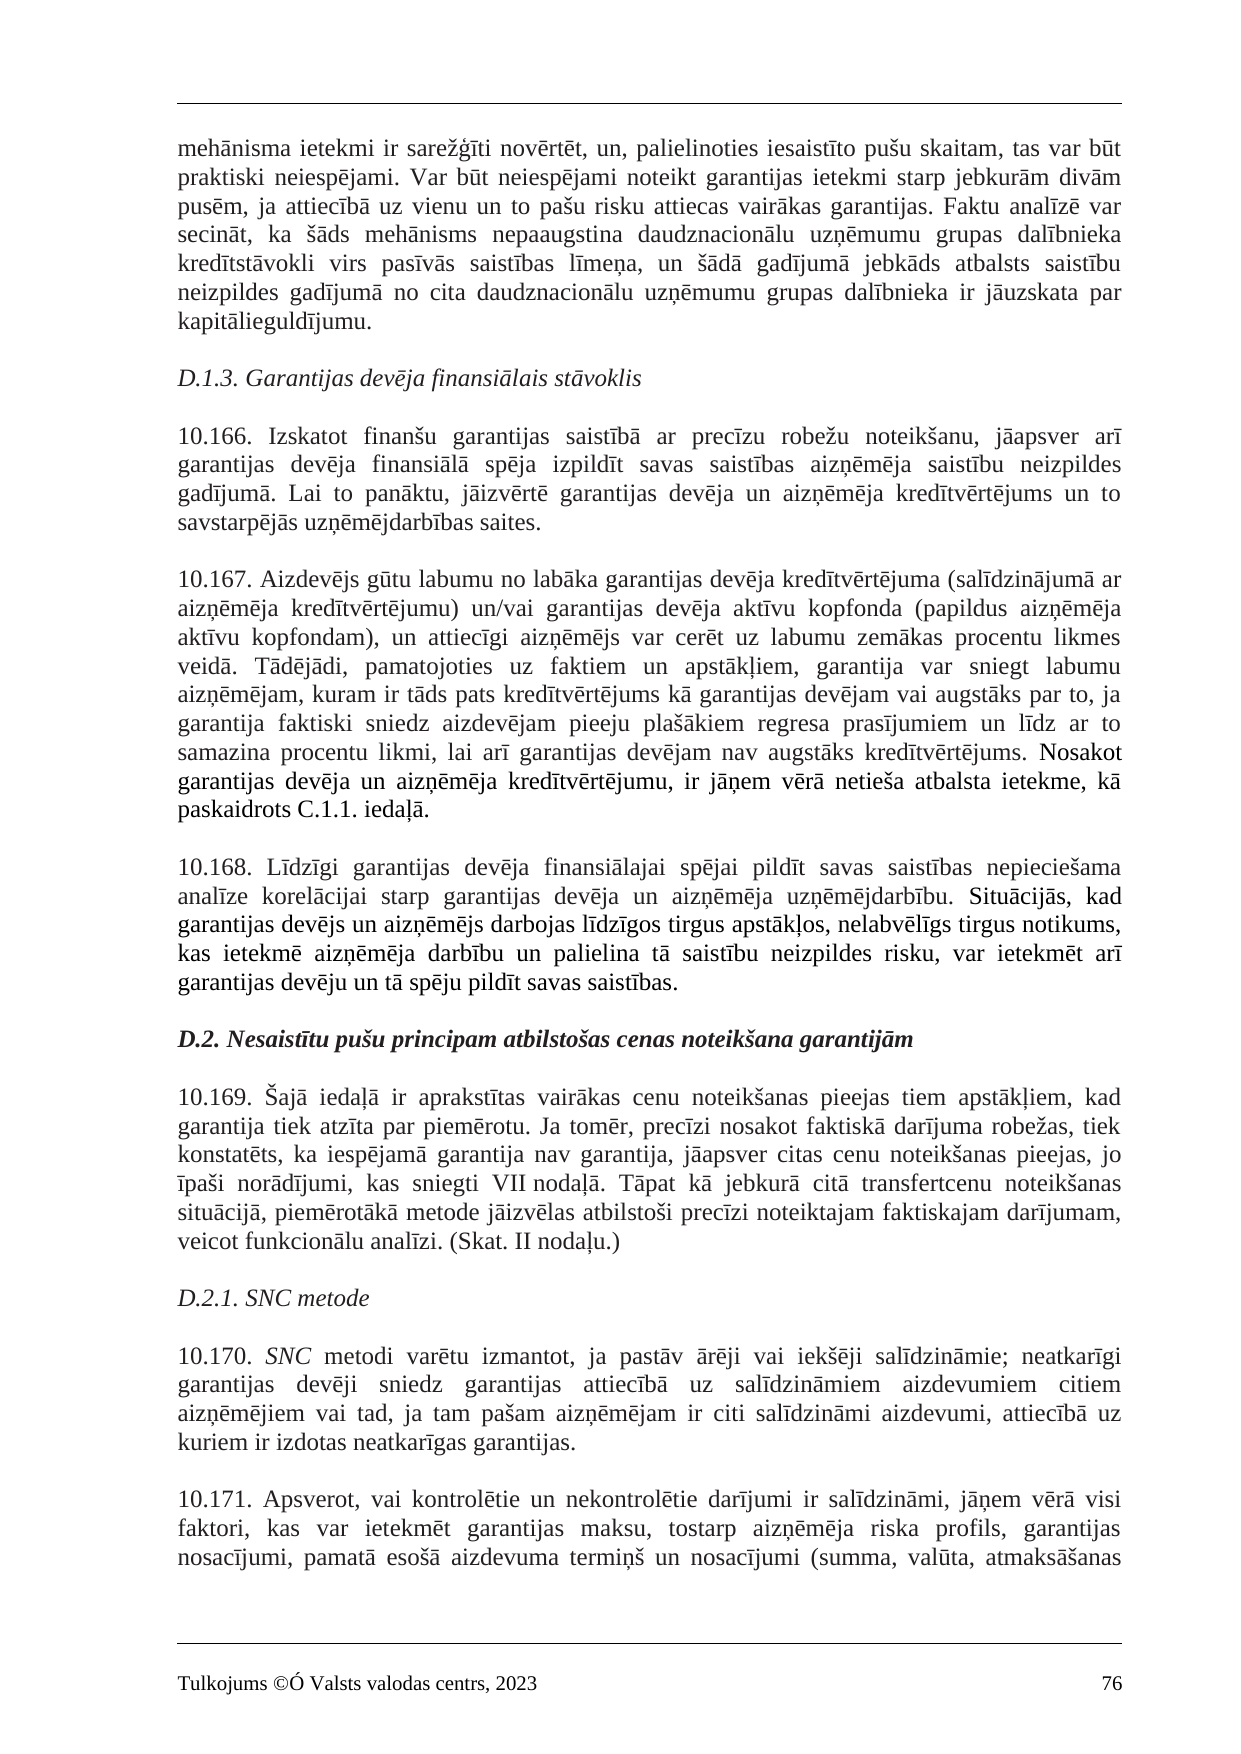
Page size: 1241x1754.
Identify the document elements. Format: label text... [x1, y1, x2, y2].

list 10.170. SNC metodi varētu izmantot, ja pastāv ārēji vai iekšēji salīdzināmie; neatkarīgi garantijas devēji sniedz garantijas attiecībā uz salīdzināmiem aizdevumiem citiem aizņēmējiem vai tad, ja tam pašam aizņēmējam ir citi salīdzināmi aizdevumi, attiecībā uz kuriem ir izdotas neatkarīgas garantijas. [177, 1341, 1122, 1456]
list 10.169. Šajā iedaļā ir aprakstītas vairākas cenu noteikšanas pieejas tiem apstākļiem, kad garantija tiek atzīta par piemērotu. Ja tomēr, precīzi nosakot faktiskā darījuma robežas, tiek konstatēts, ka iespējamā garantija nav garantija, jāapsver citas cenu noteikšanas pieejas, jo īpaši norādījumi, kas sniegti VII nodaļā. Tāpat kā jebkurā citā transfertcenu noteikšanas situācijā, piemērotākā metode jāizvēlas atbilstoši precīzi noteiktajam faktiskajam darījumam, veicot funkcionālu analīzi. (Skat. II nodaļu.) [177, 1082, 1122, 1254]
subtitle D.2. Nesaistītu pušu principam atbilstošas cenas noteikšana garantijām [177, 1024, 1122, 1053]
list 10.166. Izskatot finanšu garantijas saistībā ar precīzu robežu noteikšanu, jāapsver arī garantijas devēja finansiālā spēja izpildīt savas saistības aizņēmēja saistību neizpildes gadījumā. Lai to panāktu, jāizvērtē garantijas devēja un aizņēmēja kredītvērtējums un to savstarpējās uzņēmējdarbības saites. [177, 421, 1122, 536]
list 10.167. Aizdevējs gūtu labumu no labāka garantijas devēja kredītvērtējuma (salīdzinājumā ar aizņēmēja kredītvērtējumu) un/vai garantijas devēja aktīvu kopfonda (papildus aizņēmēja aktīvu kopfondam), un attiecīgi aizņēmējs var cerēt uz labumu zemākas procentu likmes veidā. Tādējādi, pamatojoties uz faktiem un apstākļiem, garantija var sniegt labumu aizņēmējam, kuram ir tāds pats kredītvērtējums kā garantijas devējam vai augstāks par to, ja garantija faktiski sniedz aizdevējam pieeju plašākiem regresa prasījumiem un līdz ar to samazina procentu likmi, lai arī garantijas devējam nav augstāks kredītvērtējums. Nosakot garantijas devēja un aizņēmēja kredītvērtējumu, ir jāņem vērā netieša atbalsta ietekme, kā paskaidrots C.1.1. iedaļā. [177, 564, 1122, 823]
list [177, 1484, 1122, 1571]
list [177, 133, 1122, 334]
subtitle D.1.3. Garantijas devēja finansiālais stāvoklis [177, 363, 1122, 392]
list 10.168. Līdzīgi garantijas devēja finansiālajai spējai pildīt savas saistības nepieciešama analīze korelācijai starp garantijas devēja un aizņēmēja uzņēmējdarbību. Situācijās, kad garantijas devējs un aizņēmējs darbojas līdzīgos tirgus apstākļos, nelabvēlīgs tirgus notikums, kas ietekmē aizņēmēja darbību un palielina tā saistību neizpildes risku, var ietekmēt arī garantijas devēju un tā spēju pildīt savas saistības. [177, 852, 1122, 996]
subtitle D.2.1. SNC metode [177, 1283, 1122, 1312]
